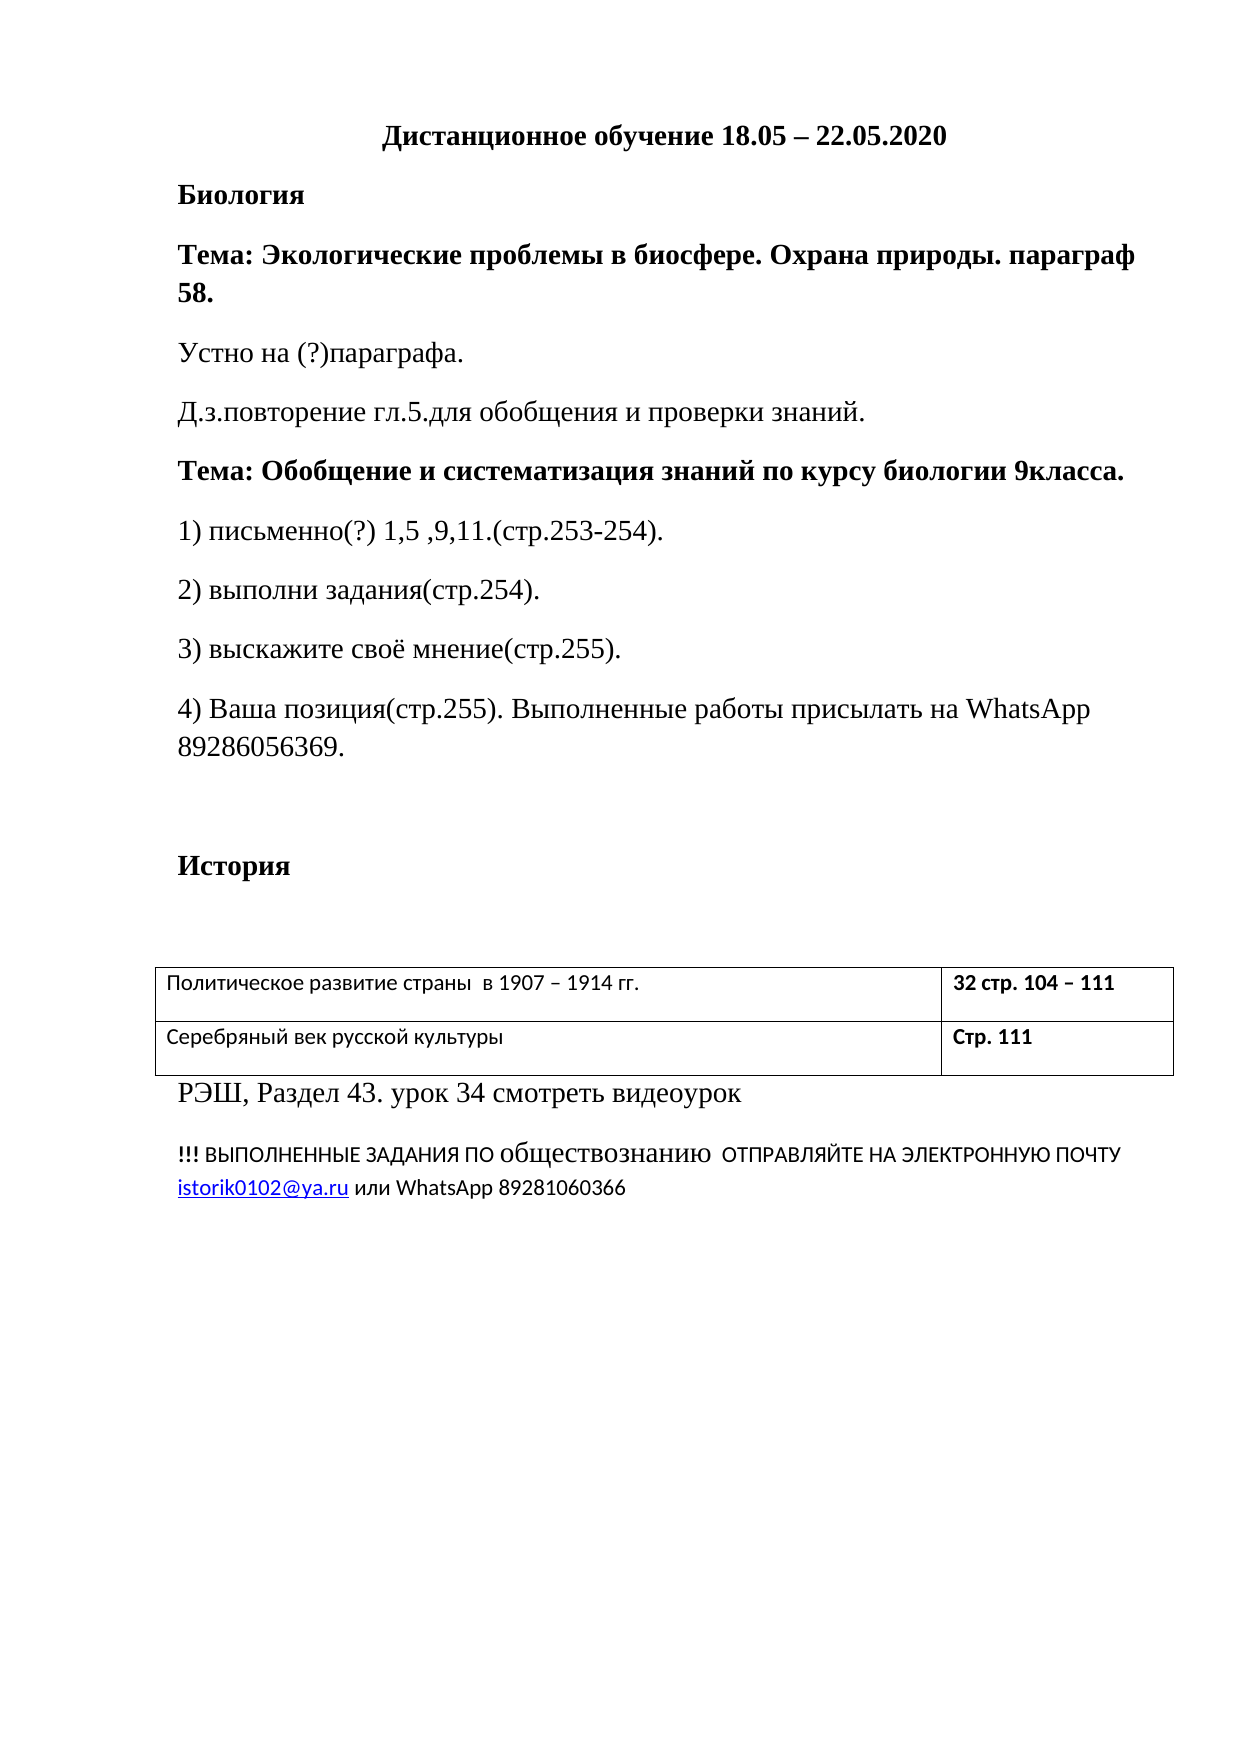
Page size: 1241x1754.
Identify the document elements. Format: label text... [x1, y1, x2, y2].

text Д.з.повторение гл.5.для обобщения и проверки знаний. [177, 394, 1152, 428]
text История [177, 848, 1152, 882]
text Дистанционное обучение 18.05 – 22.05.2020 [177, 118, 1152, 152]
text !!! ВЫПОЛНЕННЫЕ ЗАДАНИЯ ПО обществознанию ОТПРАВЛЯЙТЕ НА ЭЛЕКТРОННУЮ ПОЧТУ istorik0102@ya.ru или WhatsApp 89281060366 [177, 1135, 1152, 1201]
table_header Политическое развитие страны в 1907 – 1914 гг. [156, 968, 941, 1021]
table_cell Стр. 111 [942, 1022, 1173, 1074]
text 4) Ваша позиция(стр.255). Выполненные работы присылать на WhatsApp 89286056369. [177, 691, 1152, 763]
text 1) письменно(?) 1,5 ,9,11.(стр.253-254). [177, 513, 1152, 546]
text 3) выскажите своё мнение(стр.255). [177, 632, 1152, 665]
text Тема: Экологические проблемы в биосфере. Охрана природы. параграф 58. [177, 237, 1152, 309]
text Биология [177, 177, 1152, 211]
table_header 32 стр. 104 – 111 [942, 968, 1173, 1021]
text Тема: Обобщение и систематизация знаний по курсу биологии 9класса. [177, 453, 1152, 487]
text 2) выполни задания(стр.254). [177, 572, 1152, 606]
table_cell Серебряный век русской культуры [156, 1022, 941, 1074]
text Устно на (?)параграфа. [177, 335, 1152, 368]
text РЭШ, Раздел 43. урок 34 смотреть видеоурок [177, 1076, 1152, 1109]
